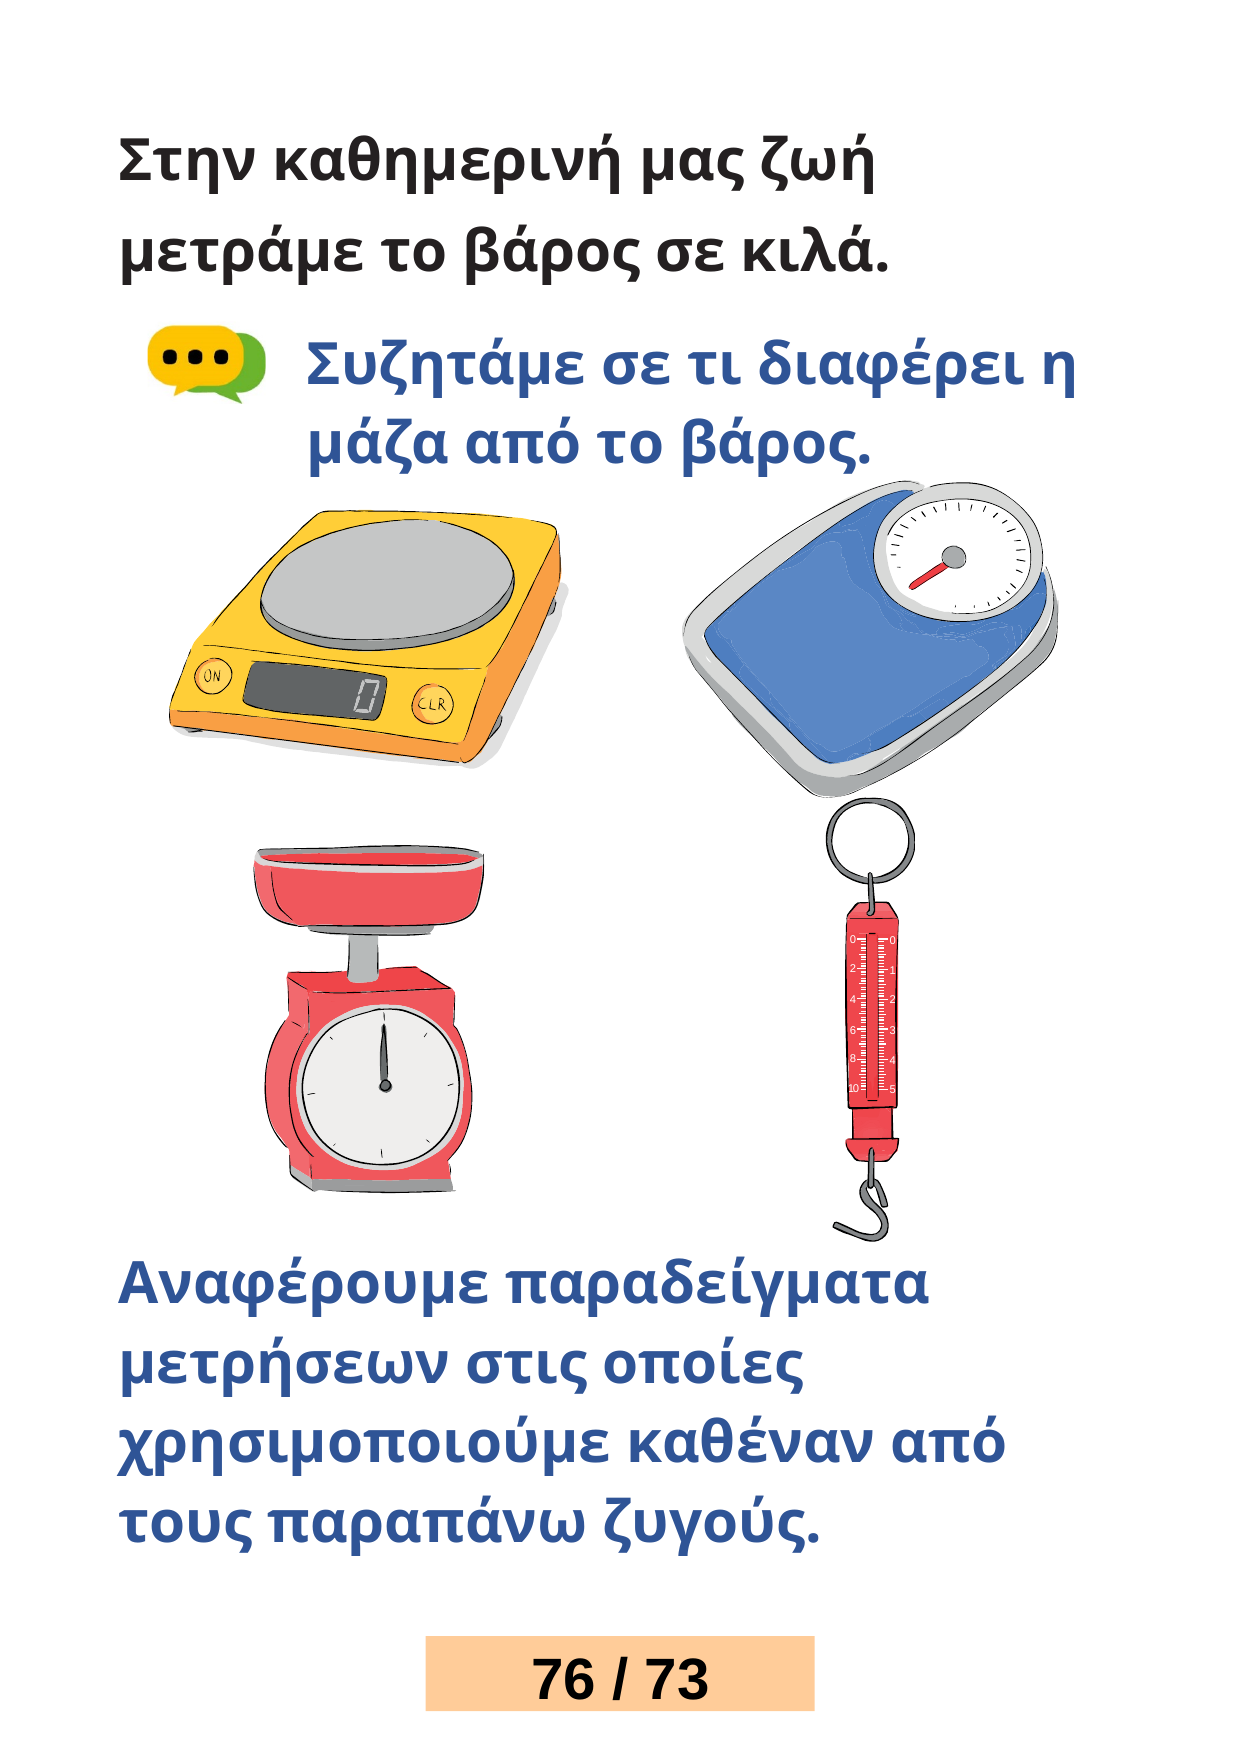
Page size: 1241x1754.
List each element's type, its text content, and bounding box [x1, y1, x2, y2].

table_cell [833, 804, 908, 877]
table_cell [874, 797, 1121, 1241]
table_header [118, 322, 295, 481]
table_header Συζητάμε σε τι διαφέρει η μάζα από το βάρος. [295, 322, 1121, 481]
table_cell [118, 481, 619, 797]
table_cell [620, 797, 881, 1241]
picture [147, 321, 266, 404]
text Στην καθημερινή μας ζωή μετράμε το βάρος σε κιλά. [118, 118, 1122, 289]
table_cell [118, 797, 619, 1241]
text Αναφέρουμε παραδείγματα μετρήσεων στις οποίες χρησιμοποιούμε καθέναν από τους παραπάνω ζυγούς. [118, 1241, 1122, 1559]
table_cell [620, 481, 895, 797]
table_cell [843, 481, 1121, 797]
